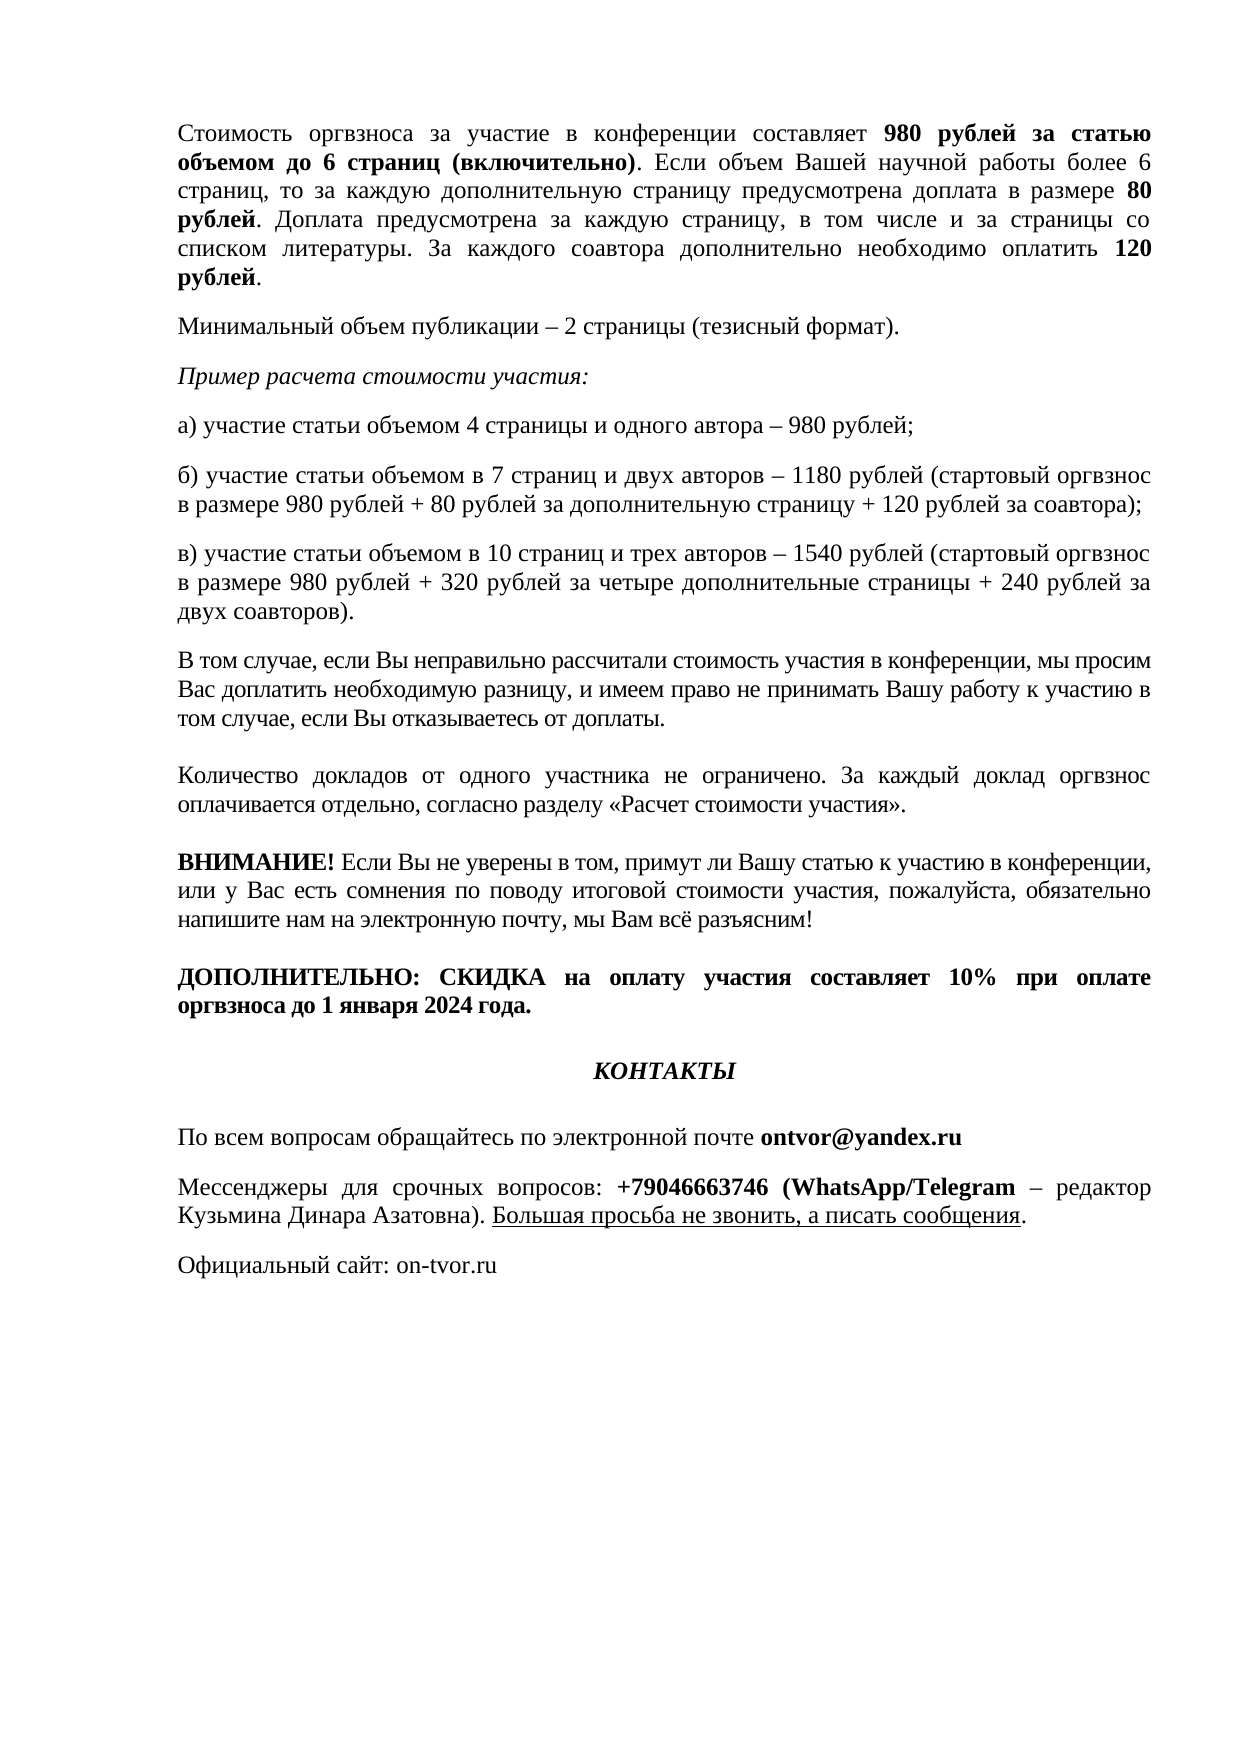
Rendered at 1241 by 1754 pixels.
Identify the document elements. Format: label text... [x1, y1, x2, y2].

text б) участие статьи объемом в 7 страниц и двух авторов – 1180 рублей (стартовый оргвзнос в размере 980 рублей + 80 рублей за дополнительную страницу + 120 рублей за соавтора); [177, 460, 1152, 518]
text в) участие статьи объемом в 10 страниц и трех авторов – 1540 рублей (стартовый оргвзнос в размере 980 рублей + 320 рублей за четыре дополнительные страницы + 240 рублей за двух соавторов). [177, 538, 1152, 625]
text а) участие статьи объемом 4 страницы и одного автора – 980 рублей; [177, 411, 1152, 439]
text Пример расчета стоимости участия: [177, 361, 1152, 390]
text КОНТАКТЫ [177, 1056, 1152, 1085]
text ВНИМАНИЕ! Если Вы не уверены в том, примут ли Вашу статью к участию в конференции, или у Вас есть сомнения по поводу итоговой стоимости участия, пожалуйста, обязательно напишите нам на электронную почту, мы Вам всё разъясним! [177, 847, 1152, 933]
text Минимальный объем публикации – 2 страницы (тезисный формат). [177, 311, 1152, 340]
text ДОПОЛНИТЕЛЬНО: СКИДКА на оплату участия составляет 10% при оплате оргвзноса до 1 января 2024 года. [177, 962, 1152, 1019]
text По всем вопросам обращайтесь по электронной почте ontvor@yandex.ru [177, 1122, 1152, 1151]
text Количество докладов от одного участника не ограничено. За каждый доклад оргвзнос оплачивается отдельно, согласно разделу «Расчет стоимости участия». [177, 761, 1152, 818]
text Стоимость оргвзноса за участие в конференции составляет 980 рублей за статью объемом до 6 страниц (включительно). Если объем Вашей научной работы более 6 страниц, то за каждую дополнительную страницу предусмотрена доплата в размере 80 рублей. Доплата предусмотрена за каждую страницу, в том числе и за страницы со списком литературы. За каждого соавтора дополнительно необходимо оплатить 120 рублей. [177, 118, 1152, 291]
text Мессенджеры для срочных вопросов: +79046663746 (WhatsApp/Telegram – редактор Кузьмина Динара Азатовна). Большая просьба не звонить, а писать сообщения. [177, 1172, 1152, 1229]
text В том случае, если Вы неправильно рассчитали стоимость участия в конференции, мы просим Вас доплатить необходимую разницу, и имеем право не принимать Вашу работу к участию в том случае, если Вы отказываетесь от доплаты. [177, 646, 1152, 732]
text Официальный сайт: on-tvor.ru [177, 1250, 1152, 1279]
